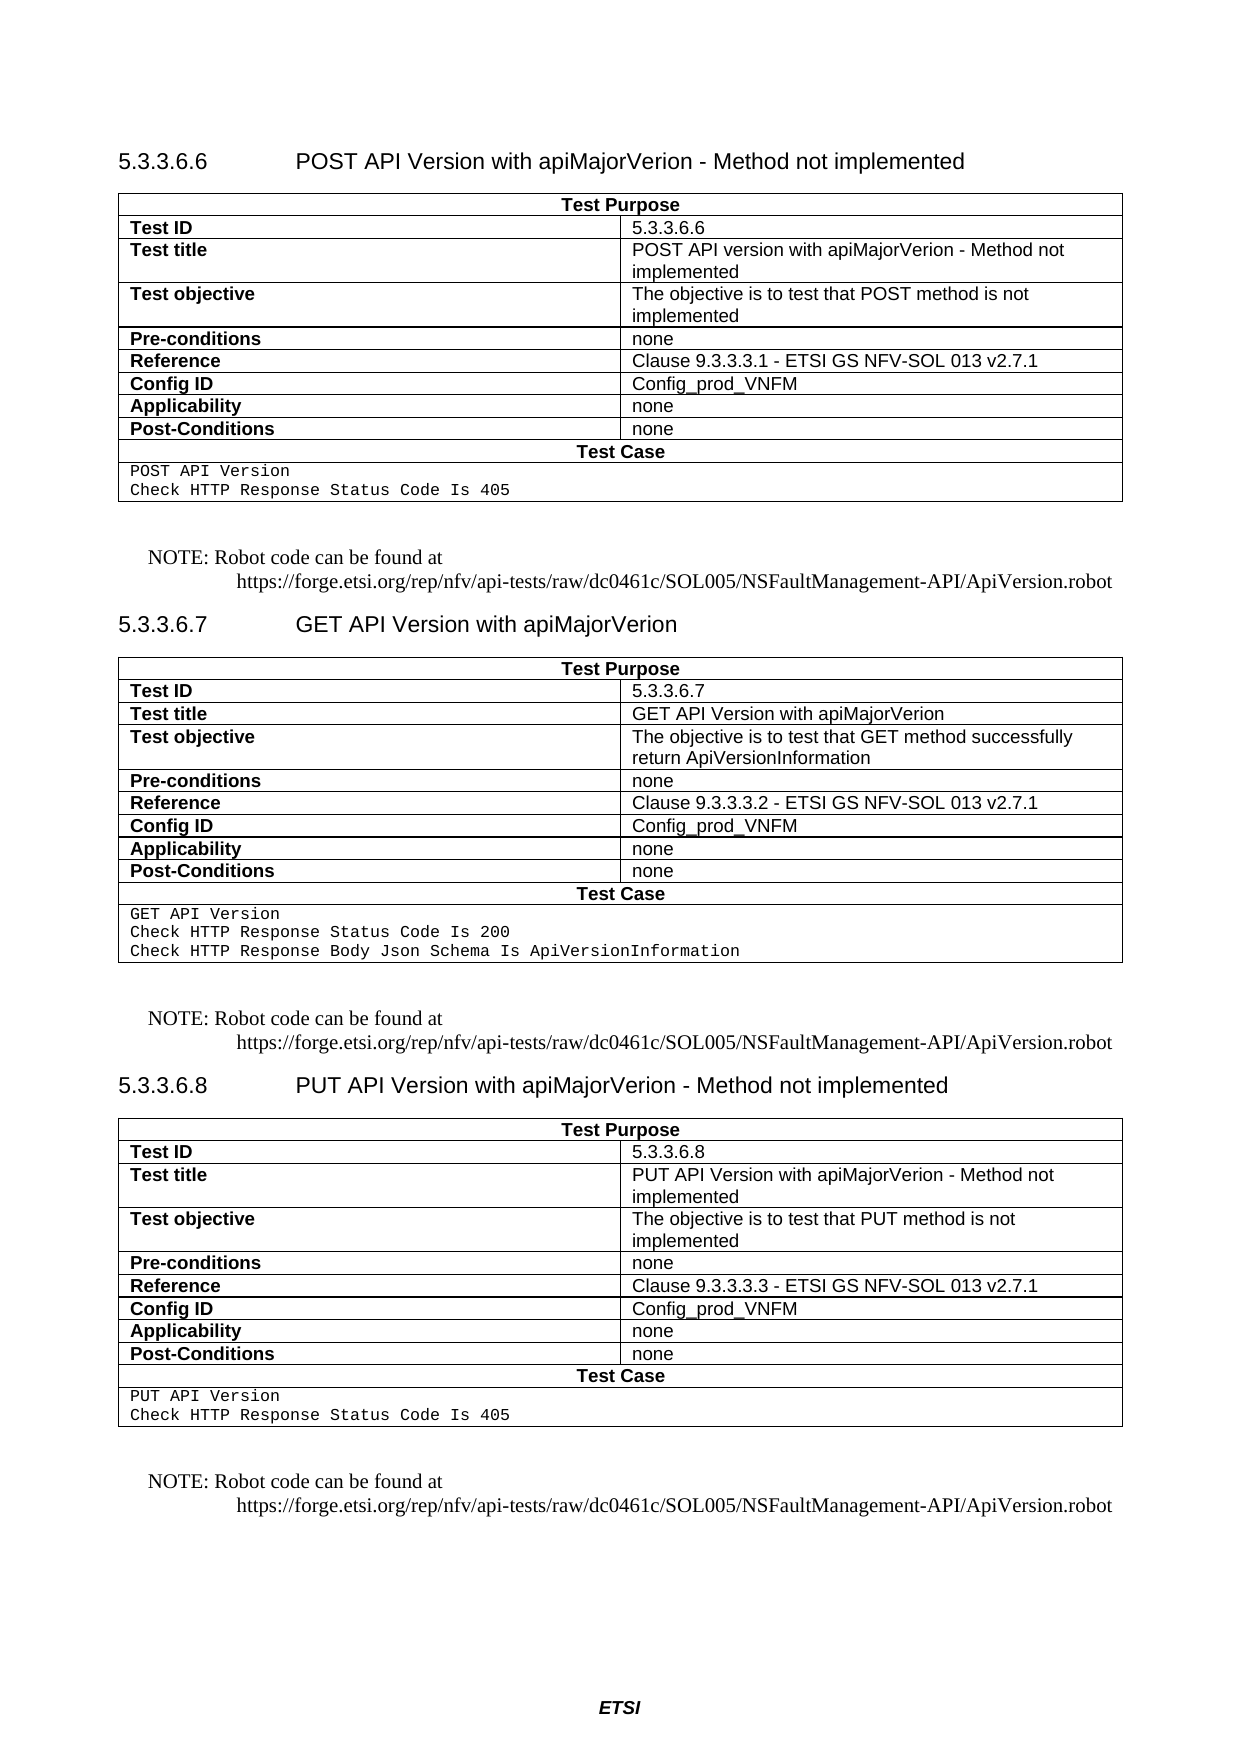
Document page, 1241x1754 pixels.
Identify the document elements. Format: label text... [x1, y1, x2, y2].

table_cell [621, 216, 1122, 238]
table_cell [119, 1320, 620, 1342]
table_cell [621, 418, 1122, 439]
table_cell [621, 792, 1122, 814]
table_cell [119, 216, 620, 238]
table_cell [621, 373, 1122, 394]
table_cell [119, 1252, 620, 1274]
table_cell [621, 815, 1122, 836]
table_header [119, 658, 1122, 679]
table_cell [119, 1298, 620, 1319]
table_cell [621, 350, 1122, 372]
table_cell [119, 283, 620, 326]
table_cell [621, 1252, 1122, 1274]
subtitle 5.3.3.6.8 PUT API Version with apiMajorVerion - Method not implemented [118, 1072, 1122, 1099]
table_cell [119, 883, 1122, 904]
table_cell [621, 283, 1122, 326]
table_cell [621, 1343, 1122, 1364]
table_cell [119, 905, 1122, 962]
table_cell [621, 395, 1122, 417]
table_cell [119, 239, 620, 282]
text NOTE: Robot code can be found at https://forge.etsi.org/rep/nfv/api-tests/raw/dc0461c/SOL005/NSFaultManagement-API/ApiVersion.robot [148, 1006, 1122, 1054]
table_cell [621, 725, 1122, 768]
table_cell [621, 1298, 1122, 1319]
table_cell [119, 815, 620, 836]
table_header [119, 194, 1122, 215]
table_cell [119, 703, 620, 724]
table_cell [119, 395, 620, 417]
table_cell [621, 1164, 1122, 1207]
subtitle 5.3.3.6.7 GET API Version with apiMajorVerion [118, 611, 1122, 638]
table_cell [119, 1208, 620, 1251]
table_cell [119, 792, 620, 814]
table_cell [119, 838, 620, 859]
text NOTE: Robot code can be found at https://forge.etsi.org/rep/nfv/api-tests/raw/dc0461c/SOL005/NSFaultManagement-API/ApiVersion.robot [148, 544, 1122, 593]
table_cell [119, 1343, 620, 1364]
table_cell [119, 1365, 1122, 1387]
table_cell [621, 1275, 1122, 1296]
text NOTE: Robot code can be found at https://forge.etsi.org/rep/nfv/api-tests/raw/dc0461c/SOL005/NSFaultManagement-API/ApiVersion.robot [148, 1469, 1122, 1517]
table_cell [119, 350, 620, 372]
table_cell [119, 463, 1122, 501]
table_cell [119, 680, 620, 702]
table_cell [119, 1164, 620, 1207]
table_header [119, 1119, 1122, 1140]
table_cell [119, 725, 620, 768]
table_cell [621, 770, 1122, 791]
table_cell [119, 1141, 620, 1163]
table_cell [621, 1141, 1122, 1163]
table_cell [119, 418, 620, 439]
subtitle 5.3.3.6.6 POST API Version with apiMajorVerion - Method not implemented [118, 148, 1122, 174]
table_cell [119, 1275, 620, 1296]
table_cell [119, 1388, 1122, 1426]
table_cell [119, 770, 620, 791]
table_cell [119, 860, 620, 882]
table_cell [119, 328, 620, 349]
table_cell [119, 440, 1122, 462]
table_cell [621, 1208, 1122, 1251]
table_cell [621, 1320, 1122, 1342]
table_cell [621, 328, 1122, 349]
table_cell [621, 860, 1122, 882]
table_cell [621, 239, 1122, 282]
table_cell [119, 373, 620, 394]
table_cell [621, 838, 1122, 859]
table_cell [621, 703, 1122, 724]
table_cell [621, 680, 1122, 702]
